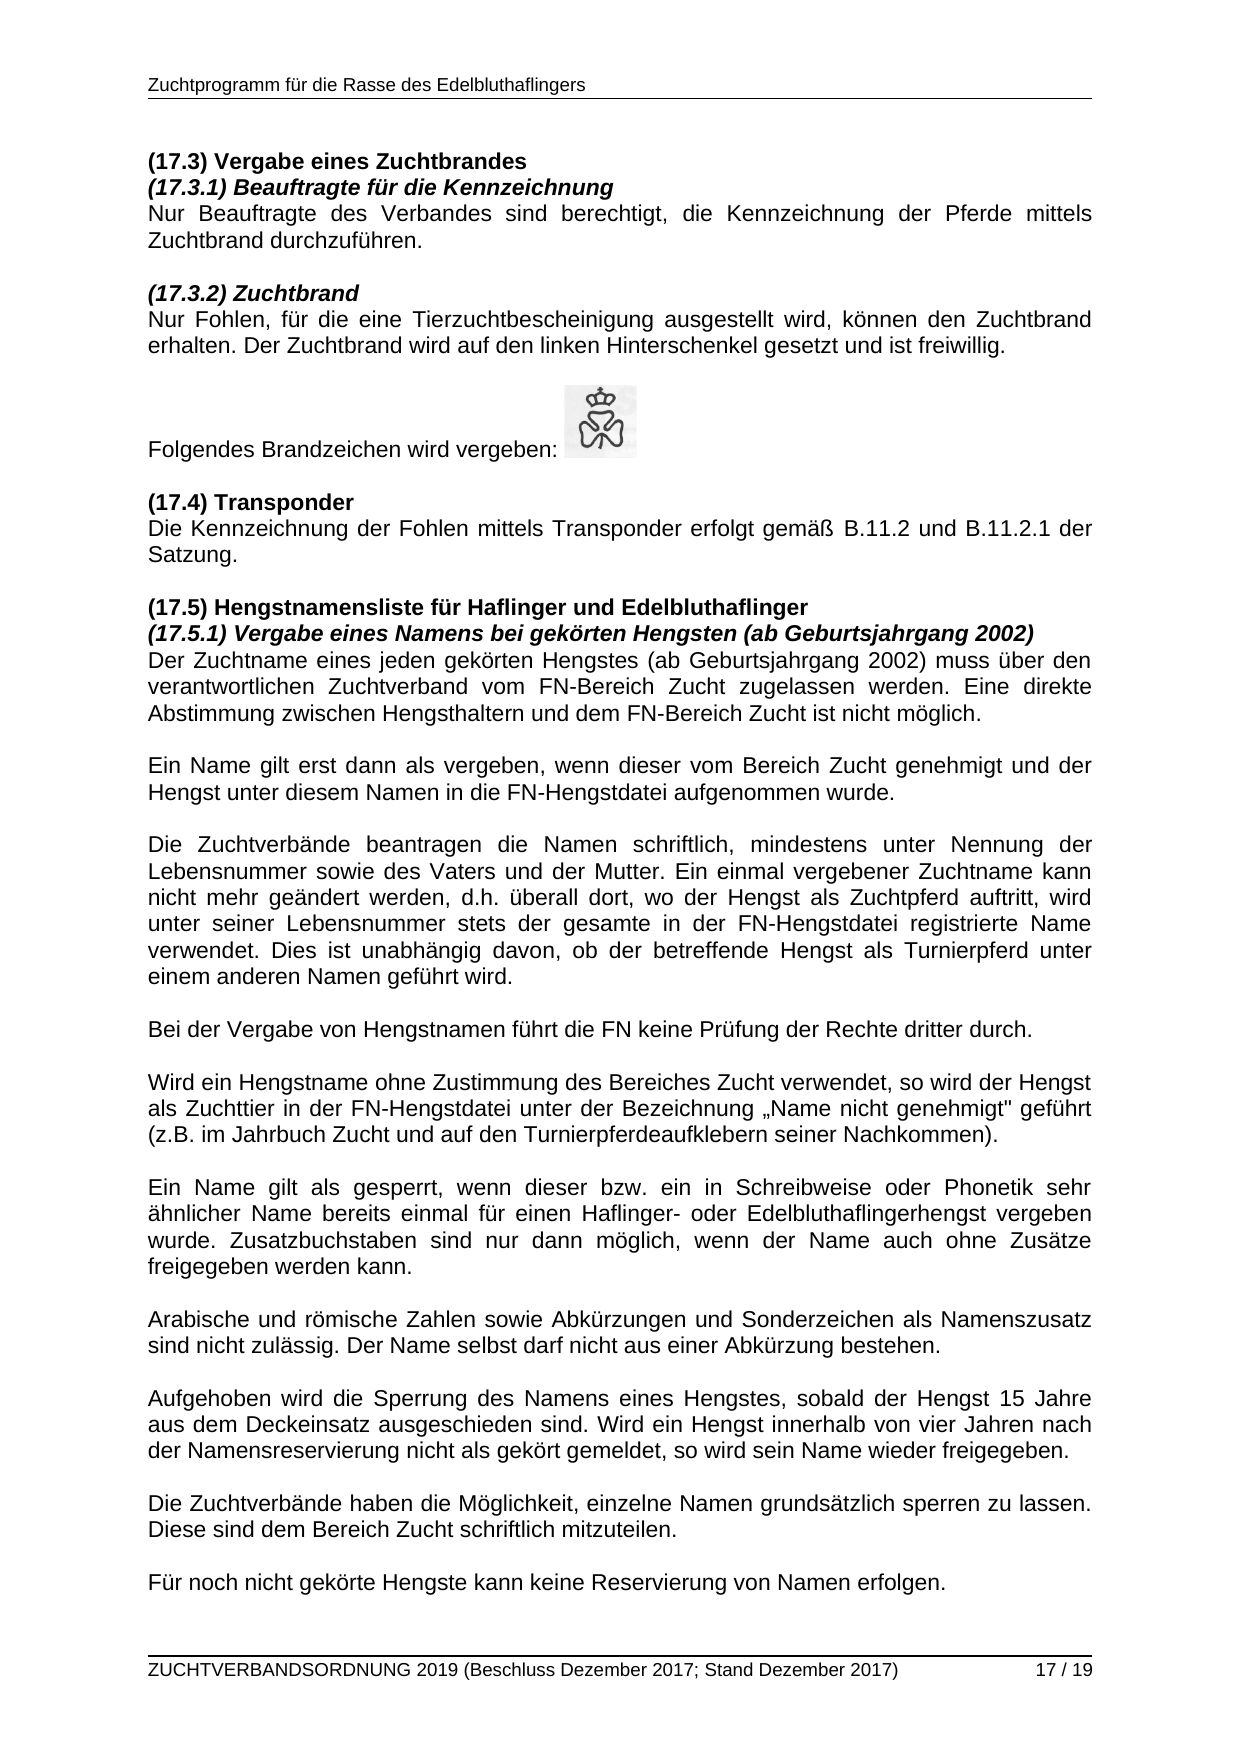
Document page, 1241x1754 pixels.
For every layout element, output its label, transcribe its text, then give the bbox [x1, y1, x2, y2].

text Ein Name gilt als gesperrt, wenn dieser bzw. ein in Schreibweise oder Phonetik sehr ähnlicher Name bereits einmal für einen Haflinger- oder Edelbluthaflingerhengst vergeben wurde. Zusatzbuchstaben sind nur dann möglich, wenn der Name auch ohne Zusätze freigegeben werden kann. [148, 1174, 1092, 1279]
text Für noch nicht gekörte Hengste kann keine Reservierung von Namen erfolgen. [148, 1569, 1092, 1596]
text Folgendes Brandzeichen wird vergeben: [148, 385, 1092, 462]
text Die Kennzeichnung der Fohlen mittels Transponder erfolgt gemäß B.11.2 und B.11.2.1 der Satzung. [148, 515, 1092, 568]
text Ein Name gilt erst dann als vergeben, wenn dieser vom Bereich Zucht genehmigt und der Hengst unter diesem Namen in die FN-Hengstdatei aufgenommen wurde. [148, 752, 1092, 805]
subtitle (17.5.1) Vergabe eines Namens bei gekörten Hengsten (ab Geburtsjahrgang 2002) [148, 620, 1092, 647]
subtitle (17.3) Vergabe eines Zuchtbrandes [148, 148, 1092, 174]
text Nur Beauftragte des Verbandes sind berechtigt, die Kennzeichnung der Pferde mittels Zuchtbrand durchzuführen. [148, 200, 1092, 253]
text Die Zuchtverbände haben die Möglichkeit, einzelne Namen grundsätzlich sperren zu lassen. Diese sind dem Bereich Zucht schriftlich mitzuteilen. [148, 1490, 1092, 1543]
text Nur Fohlen, für die eine Tierzuchtbescheinigung ausgestellt wird, können den Zuchtbrand erhalten. Der Zuchtbrand wird auf den linken Hinterschenkel gesetzt und ist freiwillig. [148, 306, 1092, 358]
text Bei der Vergabe von Hengstnamen führt die FN keine Prüfung der Rechte dritter durch. [148, 1016, 1092, 1042]
text Die Zuchtverbände beantragen die Namen schriftlich, mindestens unter Nennung der Lebensnummer sowie des Vaters und der Mutter. Ein einmal vergebener Zuchtname kann nicht mehr geändert werden, d.h. überall dort, wo der Hengst als Zuchtpferd auftritt, wird unter seiner Lebensnummer stets der gesamte in der FN-Hengstdatei registrierte Name verwendet. Dies ist unabhängig davon, ob der betreffende Hengst als Turnierpferd unter einem anderen Namen geführt wird. [148, 831, 1092, 989]
picture [564, 385, 637, 458]
subtitle (17.3.1) Beauftragte für die Kennzeichnung [148, 174, 1092, 200]
text Aufgehoben wird die Sperrung des Namens eines Hengstes, sobald der Hengst 15 Jahre aus dem Deckeinsatz ausgeschieden sind. Wird ein Hengst innerhalb von vier Jahren nach der Namensreservierung nicht als gekört gemeldet, so wird sein Name wieder freigegeben. [148, 1385, 1092, 1464]
subtitle (17.3.2) Zuchtbrand [148, 279, 1092, 306]
subtitle (17.4) Transponder [148, 489, 1092, 515]
text Wird ein Hengstname ohne Zustimmung des Bereiches Zucht verwendet, so wird der Hengst als Zuchttier in der FN-Hengstdatei unter der Bezeichnung „Name nicht genehmigt" geführt (z.B. im Jahrbuch Zucht und auf den Turnierpferdeaufklebern seiner Nachkommen). [148, 1068, 1092, 1147]
text Arabische und römische Zahlen sowie Abkürzungen und Sonderzeichen als Namenszusatz sind nicht zulässig. Der Name selbst darf nicht aus einer Abkürzung bestehen. [148, 1306, 1092, 1358]
text Der Zuchtname eines jeden gekörten Hengstes (ab Geburtsjahrgang 2002) muss über den verantwortlichen Zuchtverband vom FN-Bereich Zucht zugelassen werden. Eine direkte Abstimmung zwischen Hengsthaltern und dem FN-Bereich Zucht ist nicht möglich. [148, 647, 1092, 726]
subtitle (17.5) Hengstnamensliste für Haflinger und Edelbluthaflinger [148, 594, 1092, 620]
